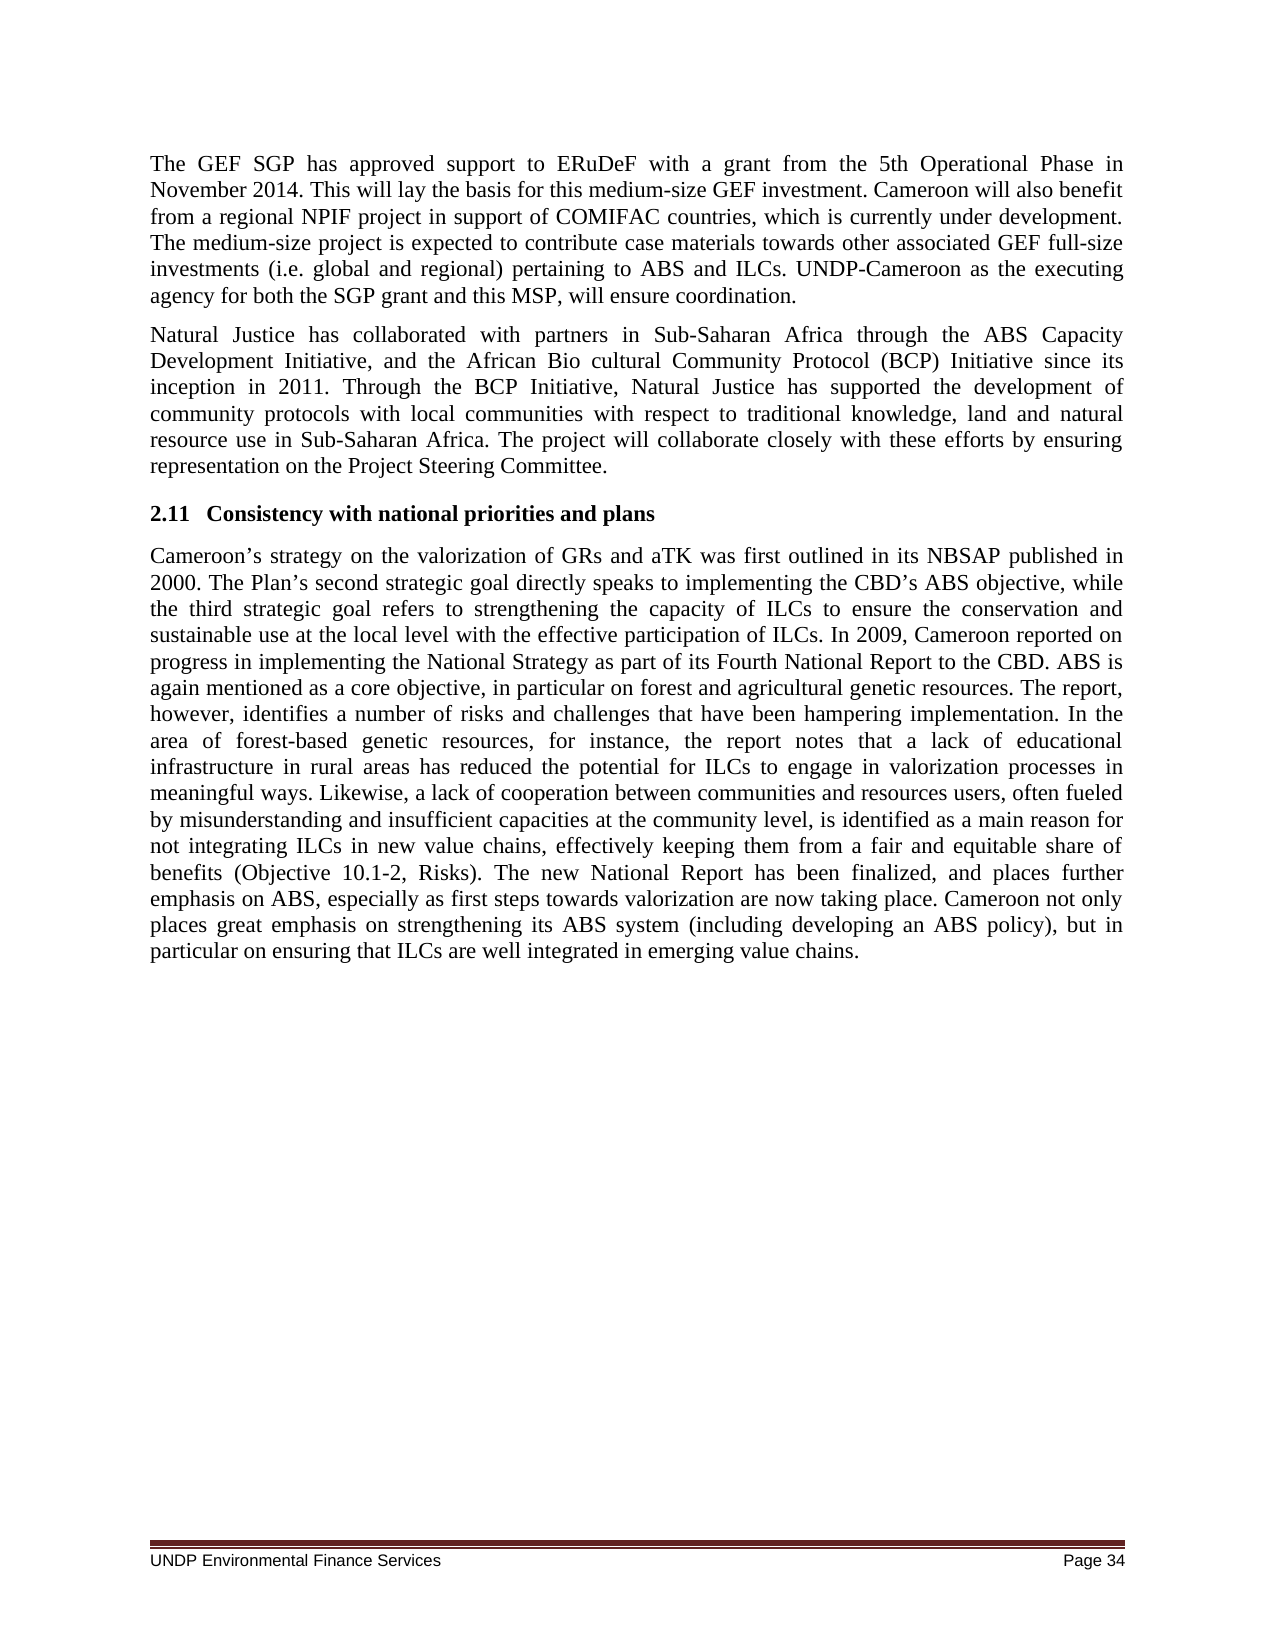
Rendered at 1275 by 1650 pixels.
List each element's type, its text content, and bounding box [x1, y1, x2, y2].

text Natural Justice has collaborated with partners in Sub-Saharan Africa through the ABS Capacity Development Initiative, and the African Bio cultural Community Protocol (BCP) Initiative since its inception in 2011. Through the BCP Initiative, Natural Justice has supported the development of community protocols with local communities with respect to traditional knowledge, land and natural resource use in Sub-Saharan Africa. The project will collaborate closely with these efforts by ensuring representation on the Project Steering Committee. [150, 321, 1125, 479]
text Cameroon’s strategy on the valorization of GRs and aTK was first outlined in its NBSAP published in 2000. The Plan’s second strategic goal directly speaks to implementing the CBD’s ABS objective, while the third strategic goal refers to strengthening the capacity of ILCs to ensure the conservation and sustainable use at the local level with the effective participation of ILCs. In 2009, Cameroon reported on progress in implementing the National Strategy as part of its Fourth National Report to the CBD. ABS is again mentioned as a core objective, in particular on forest and agricultural genetic resources. The report, however, identifies a number of risks and challenges that have been hampering implementation. In the area of forest-based genetic resources, for instance, the report notes that a lack of educational infrastructure in rural areas has reduced the potential for ILCs to engage in valorization processes in meaningful ways. Likewise, a lack of cooperation between communities and resources users, often fueled by misunderstanding and insufficient capacities at the community level, is identified as a main reason for not integrating ILCs in new value chains, effectively keeping them from a fair and equitable share of benefits (Objective 10.1-2, Risks). The new National Report has been finalized, and places further emphasis on ABS, especially as first steps towards valorization are now taking place. Cameroon not only places great emphasis on strengthening its ABS system (including developing an ABS policy), but in particular on ensuring that ILCs are well integrated in emerging value chains. [150, 542, 1125, 964]
subtitle Consistency with national priorities and plans [150, 499, 1125, 526]
text The GEF SGP has approved support to ERuDeF with a grant from the 5th Operational Phase in November 2014. This will lay the basis for this medium-size GEF investment. Cameroon will also benefit from a regional NPIF project in support of COMIFAC countries, which is currently under development. The medium-size project is expected to contribute case materials towards other associated GEF full-size investments (i.e. global and regional) pertaining to ABS and ILCs. UNDP-Cameroon as the executing agency for both the SGP grant and this MSP, will ensure coordination. [150, 150, 1125, 308]
